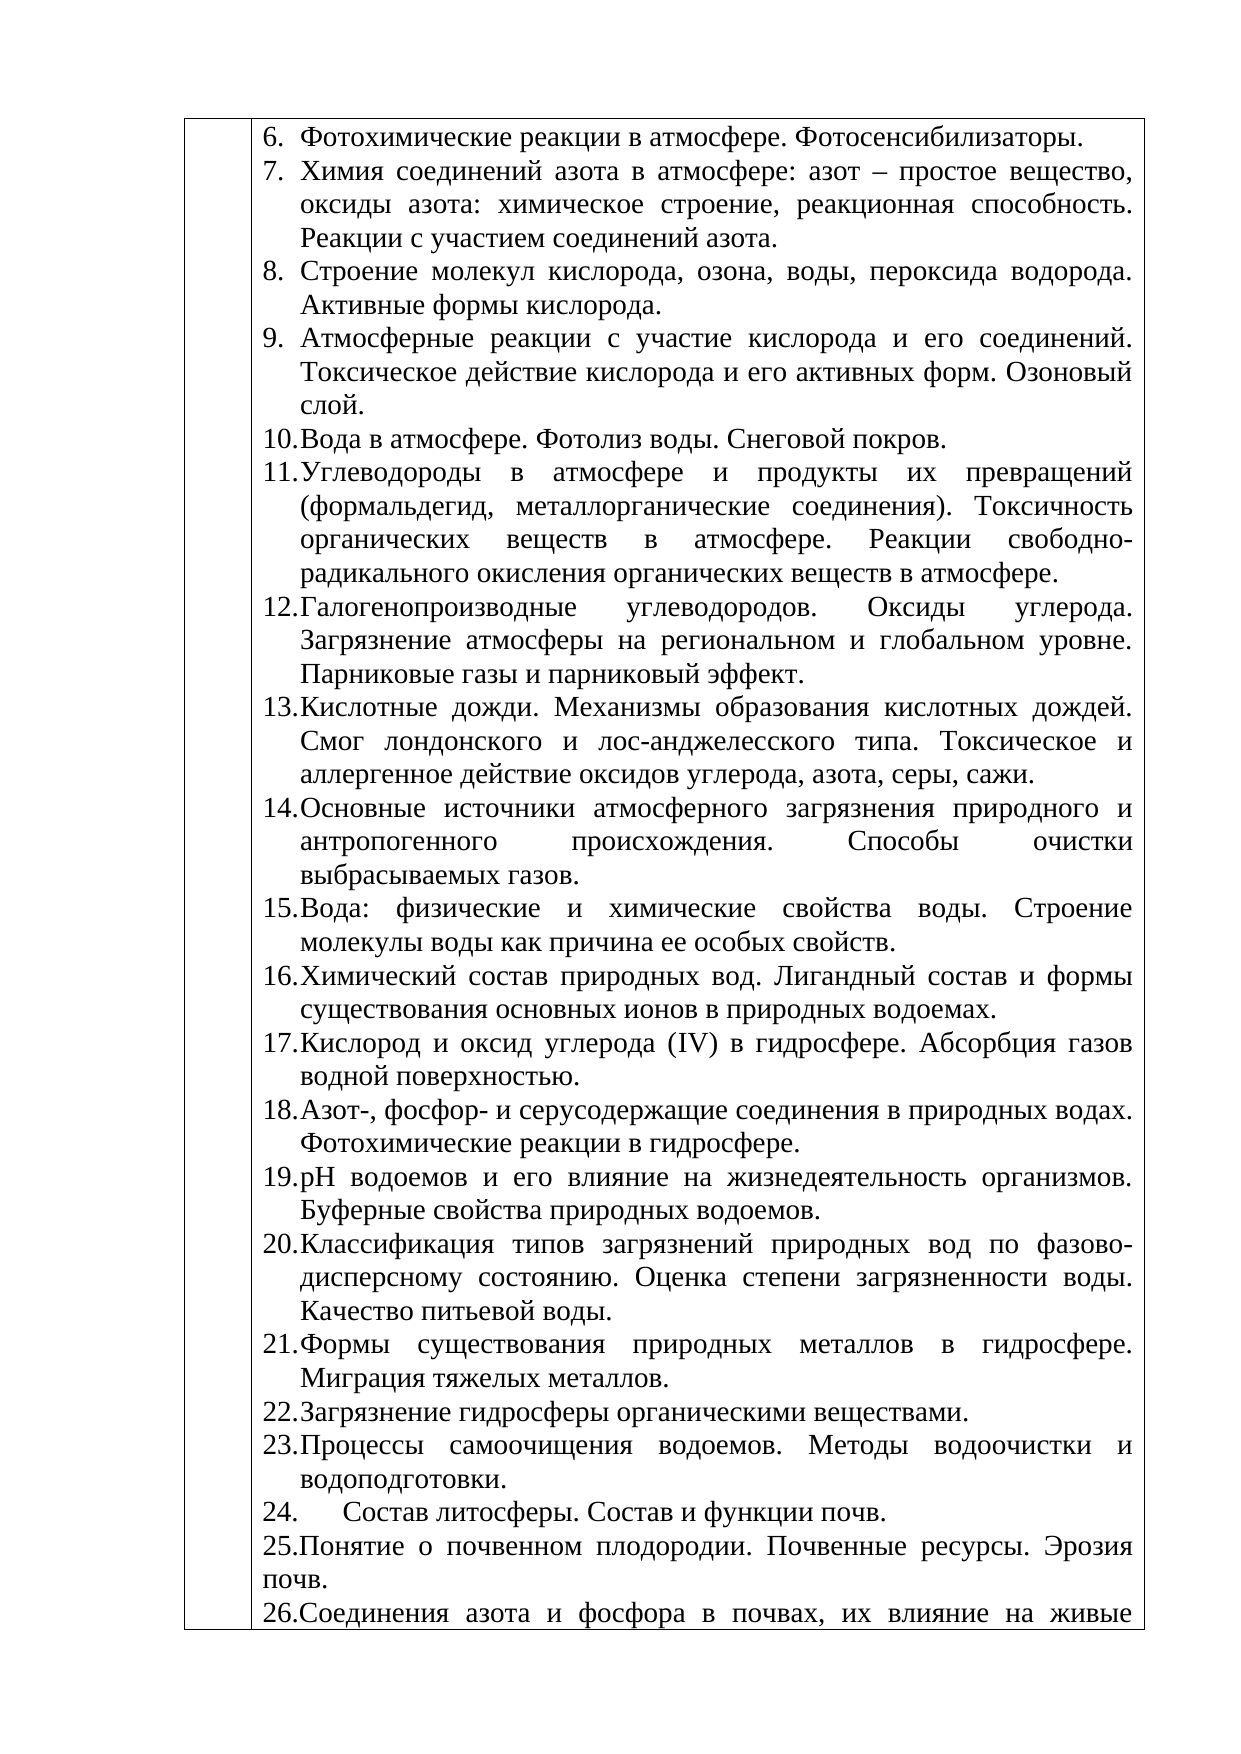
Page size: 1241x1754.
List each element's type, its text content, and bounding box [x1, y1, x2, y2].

table_cell 3 [185, 119, 251, 1628]
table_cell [252, 119, 1144, 1628]
